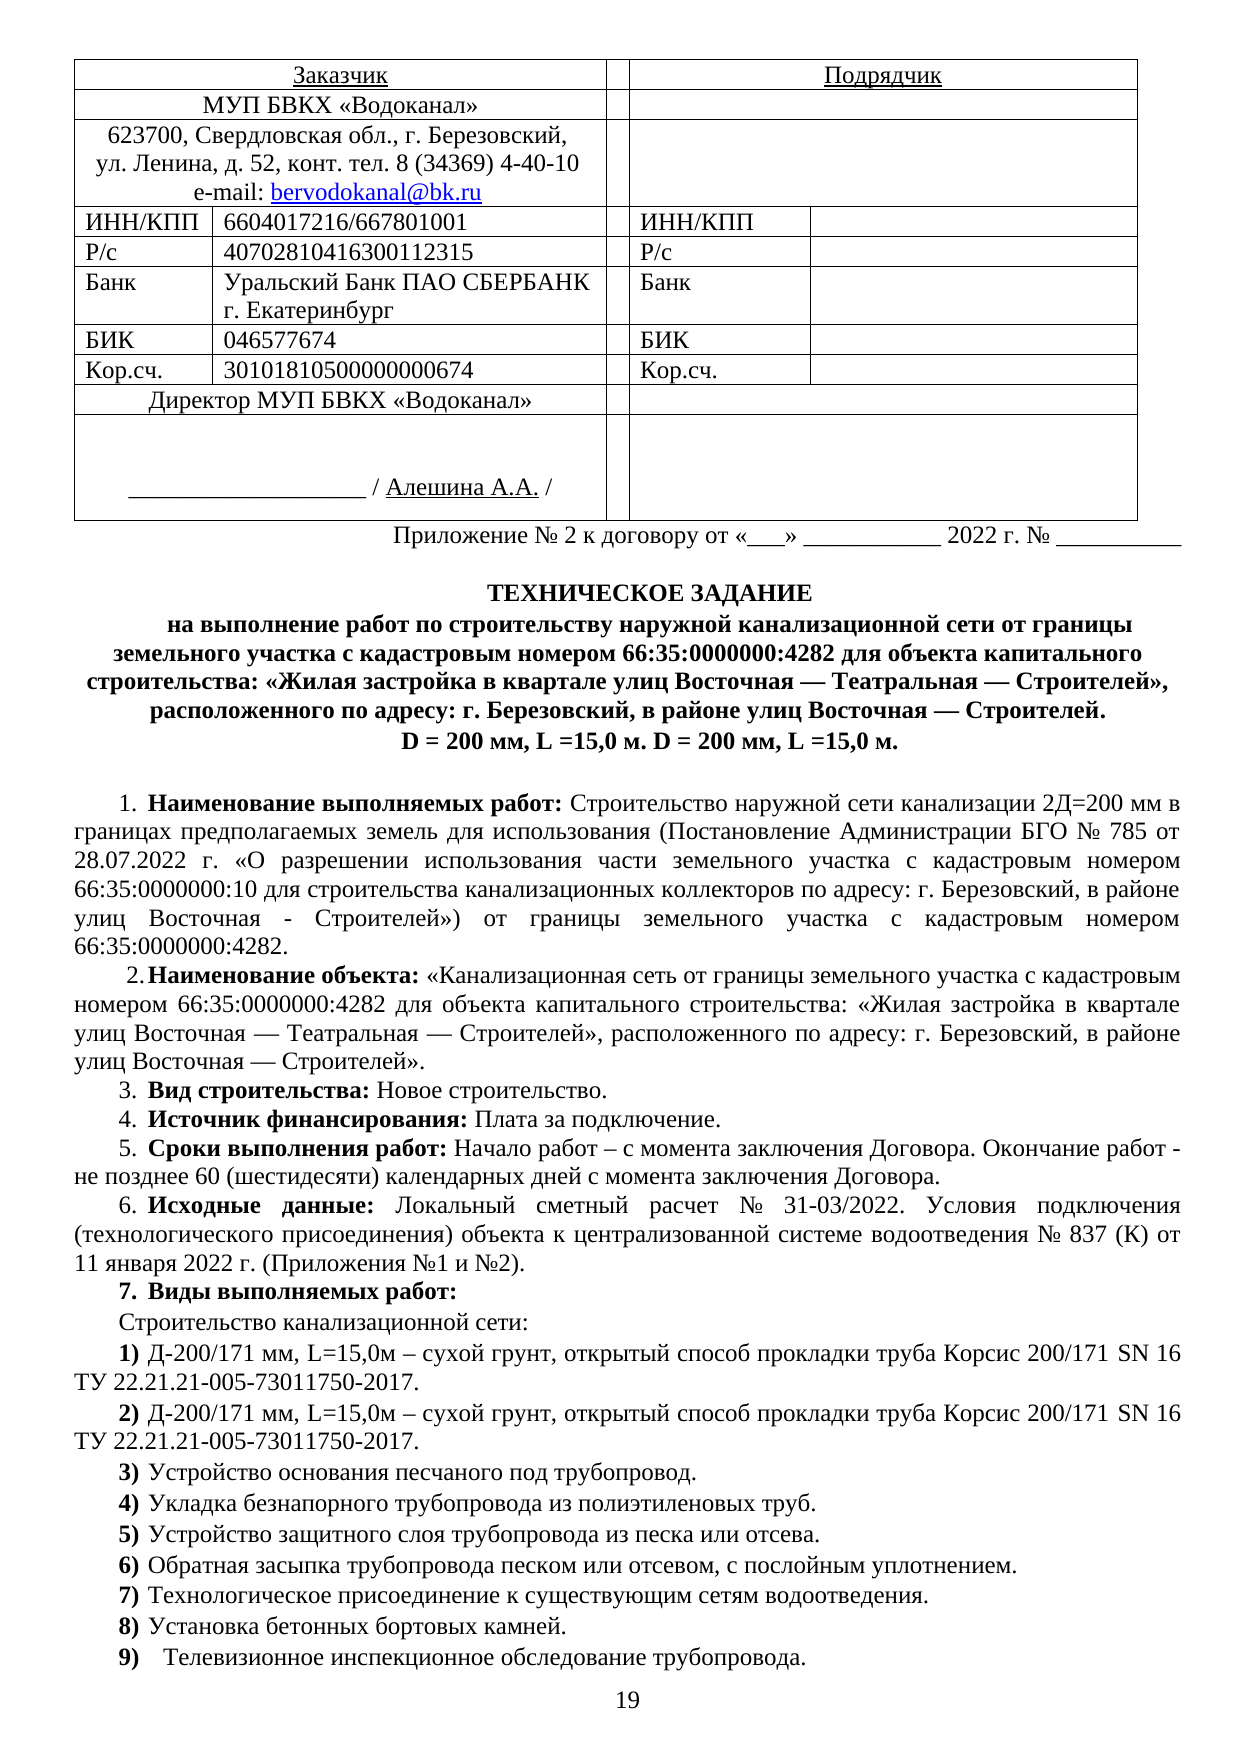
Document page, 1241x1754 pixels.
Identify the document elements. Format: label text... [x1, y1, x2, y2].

table_cell [811, 207, 1137, 236]
text Приложение № 2 к договору от «___» ___________ 2022 г. № __________ [325, 521, 1181, 549]
table_cell БИК [75, 325, 212, 354]
list Д-200/171 мм, L=15,0м – сухой грунт, открытый способ прокладки труба Корсис 200/171 SN 16 ТУ 22.21.21-005-73011750-2017. [74, 1338, 1181, 1396]
list Д-200/171 мм, L=15,0м – сухой грунт, открытый способ прокладки труба Корсис 200/171 SN 16 ТУ 22.21.21-005-73011750-2017. [74, 1398, 1181, 1455]
table_cell [607, 90, 629, 119]
table_cell Директор МУП БВКХ «Водоканал» [75, 385, 606, 413]
table_cell [811, 237, 1137, 266]
table_cell Р/с [75, 237, 212, 266]
text Строительство канализационной сети: [74, 1307, 1181, 1336]
text D = 200 мм, L =15,0 м. D = 200 мм, L =15,0 м. [74, 726, 1181, 755]
list Обратная засыпка трубопровода песком или отсевом, с послойным уплотнением. [74, 1550, 1181, 1578]
table_cell [811, 355, 1137, 384]
table_cell [630, 415, 1137, 519]
table_cell [630, 90, 1137, 119]
list Устройство защитного слоя трубопровода из песка или отсева. [74, 1519, 1181, 1548]
table_cell [607, 120, 629, 206]
list Установка бетонных бортовых камней. [118, 1611, 1181, 1640]
table_cell 40702810416300112315 [213, 237, 606, 266]
table_cell 623700, Свердловская обл., г. Березовский, ул. Ленина, д. 52, конт. тел. 8 (34369) 4-40-10 e-mail: bervodokanal@bk.ru [75, 120, 606, 206]
table_cell Кор.сч. [75, 355, 212, 384]
text ТЕХНИЧЕСКОЕ ЗАДАНИЕ [74, 578, 1181, 607]
list Вид строительства: Новое строительство. [74, 1075, 1181, 1104]
table_cell [630, 385, 1137, 413]
table_cell [607, 237, 629, 266]
list Источник финансирования: Плата за подключение. [74, 1104, 1181, 1133]
table_header [607, 60, 629, 89]
text на выполнение работ по строительству наружной канализационной сети от границы земельного участка с кадастровым номером 66:35:0000000:4282 для объекта капитального строительства: «Жилая застройка в квартале улиц Восточная — Театральная — Строителей», расположенного по адресу: г. Березовский, в районе улиц Восточная — Строителей. [74, 609, 1181, 724]
table_cell Банк [75, 267, 212, 324]
list Устройство основания песчаного под трубопровод. [74, 1457, 1181, 1486]
table_cell ___________________ / Алешина А.А. / [75, 415, 606, 519]
table_cell 30101810500000000674 [213, 355, 606, 384]
table_cell Уральский Банк ПАО СБЕРБАНК г. Екатеринбург [213, 267, 606, 324]
list Виды выполняемых работ: [74, 1276, 1181, 1305]
table_header Заказчик [75, 60, 606, 89]
table_cell ИНН/КПП [75, 207, 212, 236]
table_cell [811, 267, 1137, 324]
table_cell [607, 325, 629, 354]
list Исходные данные: Локальный сметный расчет № 31-03/2022. Условия подключения (технологического присоединения) объекта к централизованной системе водоотведения № 837 (К) от 11 января 2022 г. (Приложения №1 и №2). [74, 1190, 1181, 1276]
table_cell [607, 207, 629, 236]
table_header Подрядчик [630, 60, 1137, 89]
table_cell [607, 355, 629, 384]
table_cell ИНН/КПП [630, 207, 810, 236]
list Укладка безнапорного трубопровода из полиэтиленовых труб. [74, 1488, 1181, 1517]
table_cell МУП БВКХ «Водоканал» [75, 90, 606, 119]
list Сроки выполнения работ: Начало работ – с момента заключения Договора. Окончание работ - не позднее 60 (шестидесяти) календарных дней с момента заключения Договора. [74, 1133, 1181, 1190]
table_cell Р/с [630, 237, 810, 266]
list Телевизионное инспекционное обследование трубопровода. [118, 1642, 1181, 1671]
table_cell 046577674 [213, 325, 606, 354]
list Наименование выполняемых работ: Строительство наружной сети канализации 2Д=200 мм в границах предполагаемых земель для использования (Постановление Администрации БГО № 785 от 28.07.2022 г. «О разрешении использования части земельного участка с кадастровым номером 66:35:0000000:10 для строительства канализационных коллекторов по адресу: г. Березовский, в районе улиц Восточная - Строителей») от границы земельного участка с кадастровым номером 66:35:0000000:4282. [74, 788, 1181, 960]
list Наименование объекта: «Канализационная сеть от границы земельного участка с кадастровым номером 66:35:0000000:4282 для объекта капитального строительства: «Жилая застройка в квартале улиц Восточная — Театральная — Строителей», расположенного по адресу: г. Березовский, в районе улиц Восточная — Строителей». [74, 960, 1181, 1075]
list Технологическое присоединение к существующим сетям водоотведения. [118, 1581, 1181, 1609]
table_cell [630, 120, 1137, 206]
table_cell Кор.сч. [630, 355, 810, 384]
table_cell [607, 385, 629, 413]
table_cell [607, 267, 629, 324]
table_cell 6604017216/667801001 [213, 207, 606, 236]
table_cell Банк [630, 267, 810, 324]
table_cell БИК [630, 325, 810, 354]
table_cell [811, 325, 1137, 354]
table_cell [607, 415, 629, 519]
